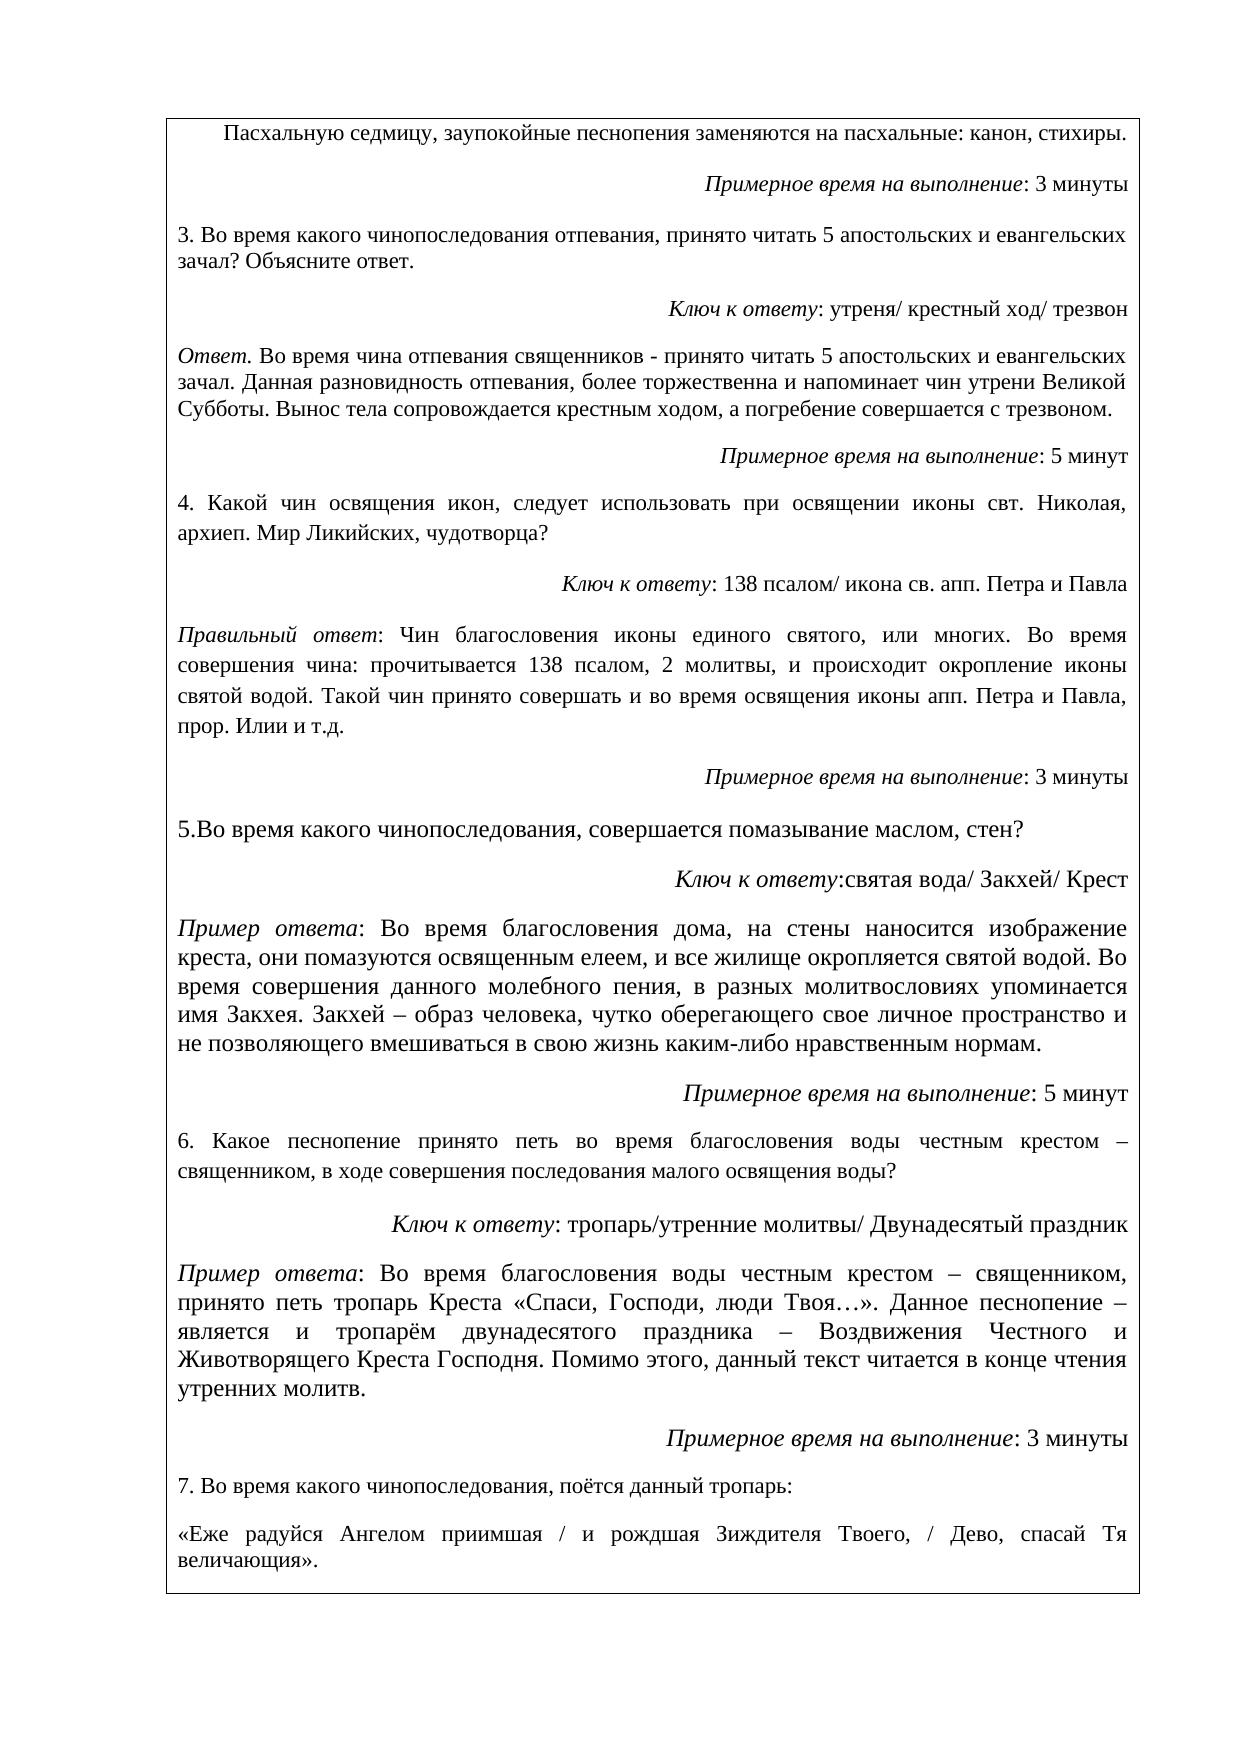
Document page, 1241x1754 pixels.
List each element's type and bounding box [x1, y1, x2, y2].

table_header [167, 119, 1139, 1593]
